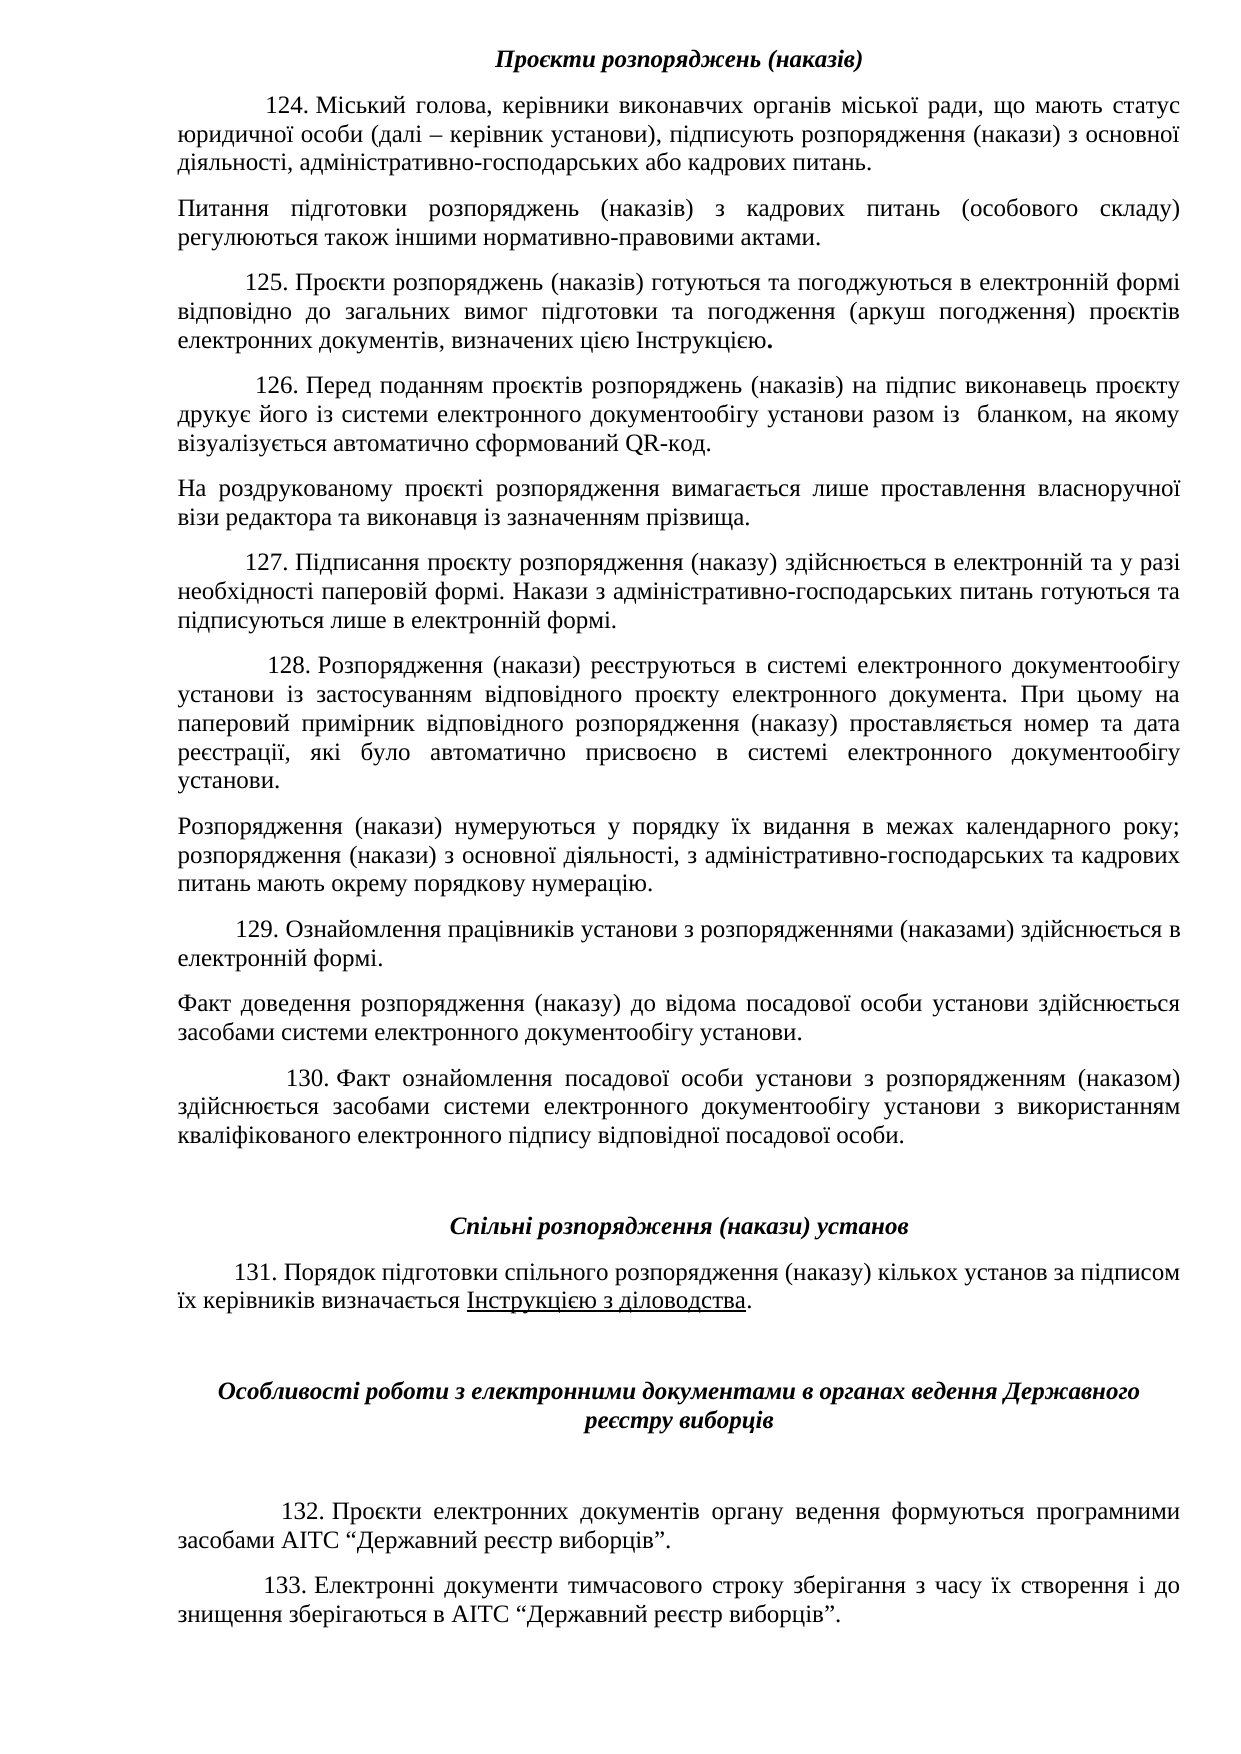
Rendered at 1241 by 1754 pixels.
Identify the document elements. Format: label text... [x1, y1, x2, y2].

text 133. Електронні документи тимчасового строку зберігання з часу їх створення і до знищення зберігаються в АІТС “Державний реєстр виборців”. [177, 1571, 1181, 1628]
text 131. Порядок підготовки спільного розпорядження (наказу) кількох установ за підписом їх керівників визначається Інструкцією з діловодства. [177, 1257, 1181, 1314]
text 125. Проєкти розпоряджень (наказів) готуються та погоджуються в електронній формі відповідно до загальних вимог підготовки та погодження (аркуш погодження) проєктів електронних документів, визначених цією Інструкцією. [177, 267, 1181, 353]
text 126. Перед поданням проєктів розпоряджень (наказів) на підпис виконавець проєкту друкує його із системи електронного документообігу установи разом із бланком, на якому візуалізується автоматично сформований QR-код. [177, 370, 1181, 456]
text Особливості роботи з електронними документами в органах ведення Державного реєстру виборців [177, 1376, 1181, 1434]
text Розпорядження (накази) нумеруються у порядку їх видання в межах календарного року; розпорядження (накази) з основної діяльності, з адміністративно-господарських та кадрових питань мають окрему порядкову нумерацію. [177, 811, 1181, 897]
text Спільні розпорядження (накази) установ [177, 1211, 1181, 1240]
text 127. Підписання проєкту розпорядження (наказу) здійснюється в електронній та у разі необхідності паперовій формі. Накази з адміністративно-господарських питань готуються та підписуються лише в електронній формі. [177, 547, 1181, 634]
text Питання підготовки розпоряджень (наказів) з кадрових питань (особового складу) регулюються також іншими нормативно-правовими актами. [177, 193, 1181, 250]
text 128. Розпорядження (накази) реєструються в системі електронного документообігу установи із застосуванням відповідного проєкту електронного документа. При цьому на паперовий примірник відповідного розпорядження (наказу) проставляється номер та дата реєстрації, які було автоматично присвоєно в системі електронного документообігу установи. [177, 651, 1181, 794]
text На роздрукованому проєкті розпорядження вимагається лише проставлення власноручної візи редактора та виконавця із зазначенням прізвища. [177, 473, 1181, 531]
text 132. Проєкти електронних документів органу ведення формуються програмними засобами АІТС “Державний реєстр виборців”. [177, 1496, 1181, 1554]
text 130. Факт ознайомлення посадової особи установи з розпорядженням (наказом) здійснюється засобами системи електронного документообігу установи з використанням кваліфікованого електронного підпису відповідної посадової особи. [177, 1063, 1181, 1149]
text 129. Ознайомлення працівників установи з розпорядженнями (наказами) здійснюється в електронній формі. [177, 914, 1181, 972]
text 124. Міський голова, керівники виконавчих органів міської ради, що мають статус юридичної особи (далі – керівник установи), підписують розпорядження (накази) з основної діяльності, адміністративно-господарських або кадрових питань. [177, 90, 1181, 176]
text Факт доведення розпорядження (наказу) до відома посадової особи установи здійснюється засобами системи електронного документообігу установи. [177, 988, 1181, 1046]
text Проєкти розпоряджень (наказів) [177, 44, 1181, 73]
